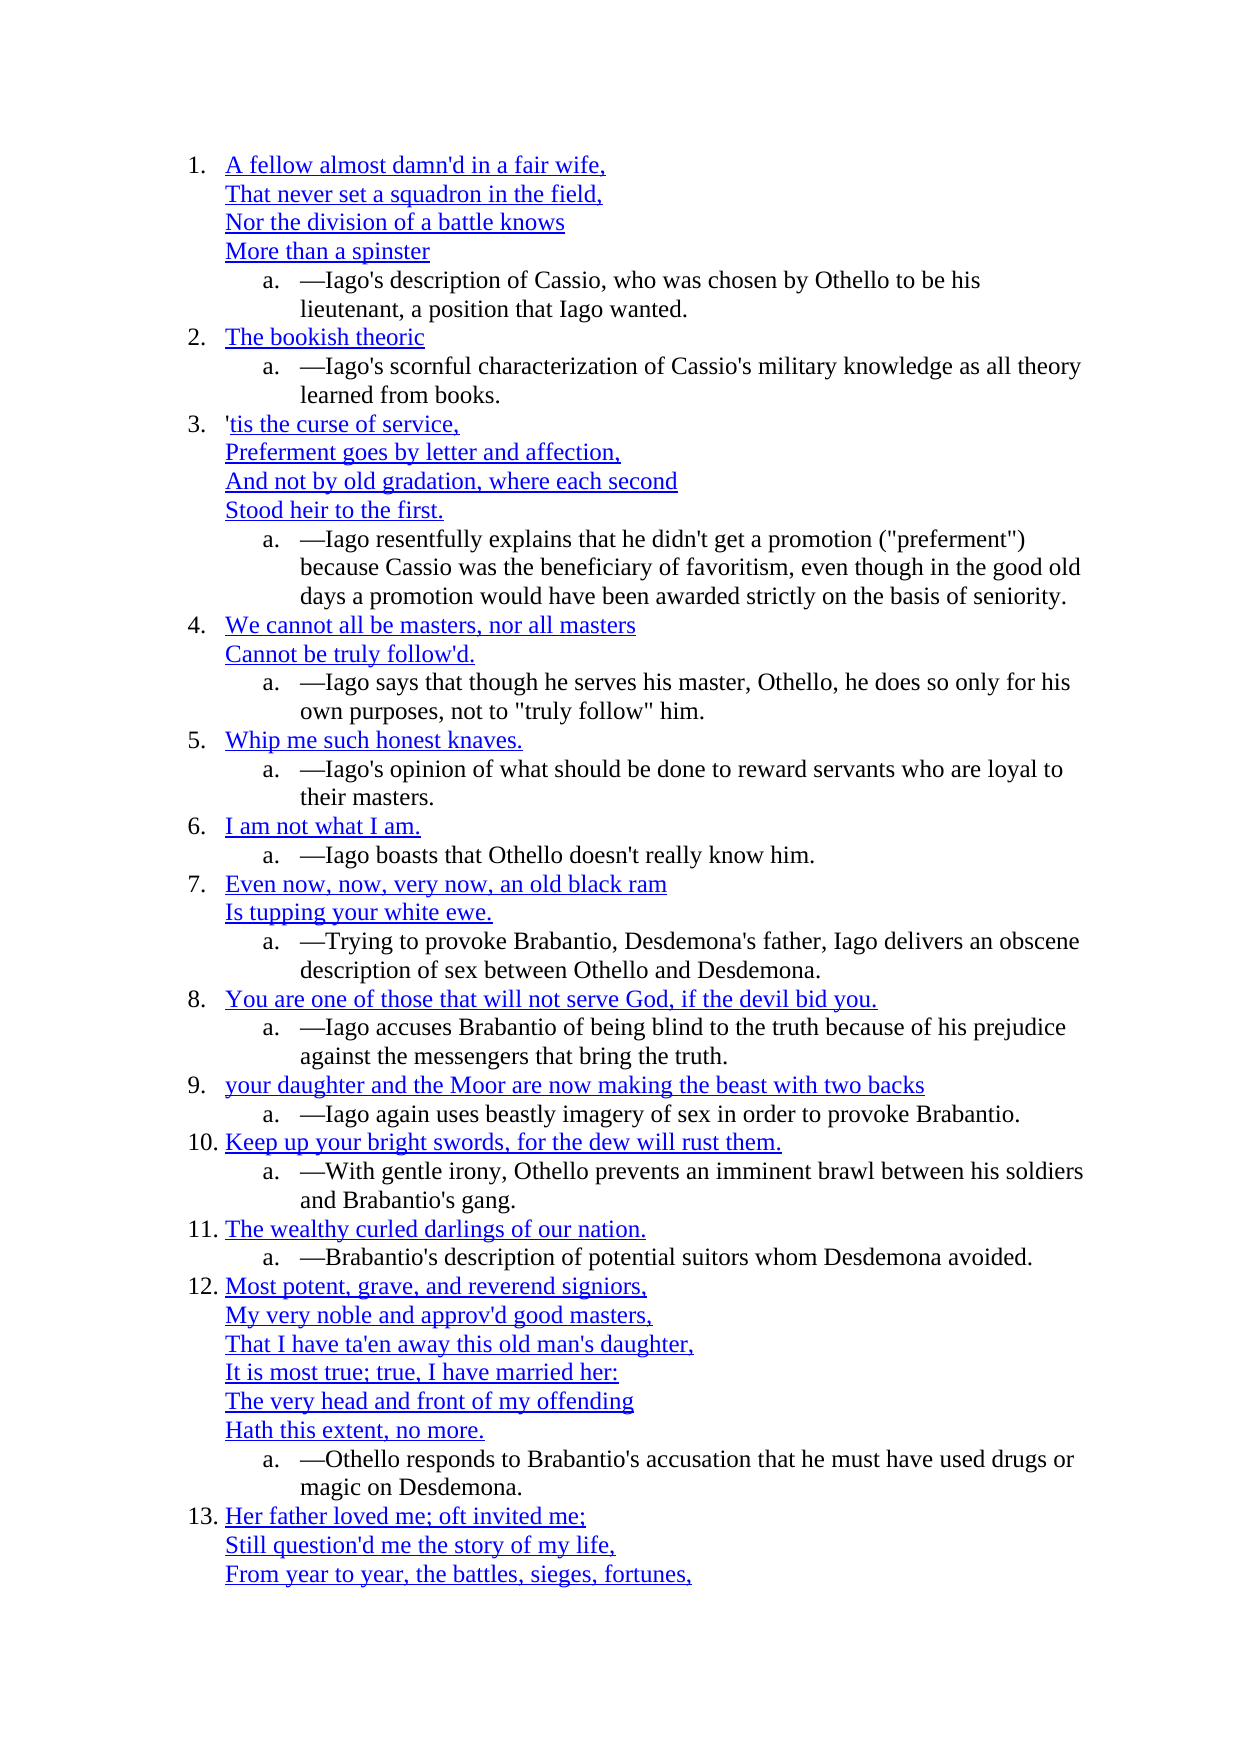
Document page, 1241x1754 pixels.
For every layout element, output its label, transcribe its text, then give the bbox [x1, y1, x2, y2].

list —Iago resentfully explains that he didn't get a promotion ("preferment") because Cassio was the beneficiary of favoritism, even though in the good old days a promotion would have been awarded strictly on the basis of seniority. [262, 524, 1090, 610]
list You are one of those that will not serve God, if the devil bid you. [187, 984, 1090, 1012]
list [187, 1501, 1090, 1587]
list —Iago's scornful characterization of Cassio's military knowledge as all theory learned from books. [262, 351, 1090, 409]
list —Trying to provoke Brabantio, Desdemona's father, Iago delivers an obscene description of sex between Othello and Desdemona. [262, 926, 1090, 984]
list —Iago accuses Brabantio of being blind to the truth because of his prejudice against the messengers that bring the truth. [262, 1012, 1090, 1070]
list —With gentle irony, Othello prevents an imminent brawl between his soldiers and Brabantio's gang. [262, 1156, 1090, 1214]
list Whip me such honest knaves. [187, 725, 1090, 754]
list A fellow almost damn'd in a fair wife, That never set a squadron in the field, Nor the division of a battle knows More than a spinster [187, 150, 1090, 265]
list —Iago's description of Cassio, who was chosen by Othello to be his lieutenant, a position that Iago wanted. [262, 265, 1090, 322]
list —Iago's opinion of what should be done to reward servants who are loyal to their masters. [262, 754, 1090, 811]
list 'tis the curse of service, Preferment goes by letter and affection, And not by old gradation, where each second Stood heir to the first. [187, 409, 1090, 524]
list Keep up your bright swords, for the dew will rust them. [187, 1127, 1090, 1156]
list We cannot all be masters, nor all masters Cannot be truly follow'd. [187, 610, 1090, 667]
list —Othello responds to Brabantio's accusation that he must have used drugs or magic on Desdemona. [262, 1444, 1090, 1501]
list —Iago again uses beastly imagery of sex in order to provoke Brabantio. [262, 1099, 1090, 1127]
list Even now, now, very now, an old black ram Is tupping your white ewe. [187, 869, 1090, 926]
list I am not what I am. [187, 811, 1090, 840]
list —Brabantio's description of potential suitors whom Desdemona avoided. [262, 1242, 1090, 1271]
list Most potent, grave, and reverend signiors, My very noble and approv'd good masters, That I have ta'en away this old man's daughter, It is most true; true, I have married her: The very head and front of my offending Hath this extent, no more. [187, 1271, 1090, 1444]
list your daughter and the Moor are now making the beast with two backs [187, 1070, 1090, 1099]
list The wealthy curled darlings of our nation. [187, 1214, 1090, 1242]
list —Iago boasts that Othello doesn't really know him. [262, 840, 1090, 869]
list —Iago says that though he serves his master, Othello, he does so only for his own purposes, not to "truly follow" him. [262, 667, 1090, 725]
list The bookish theoric [187, 322, 1090, 351]
